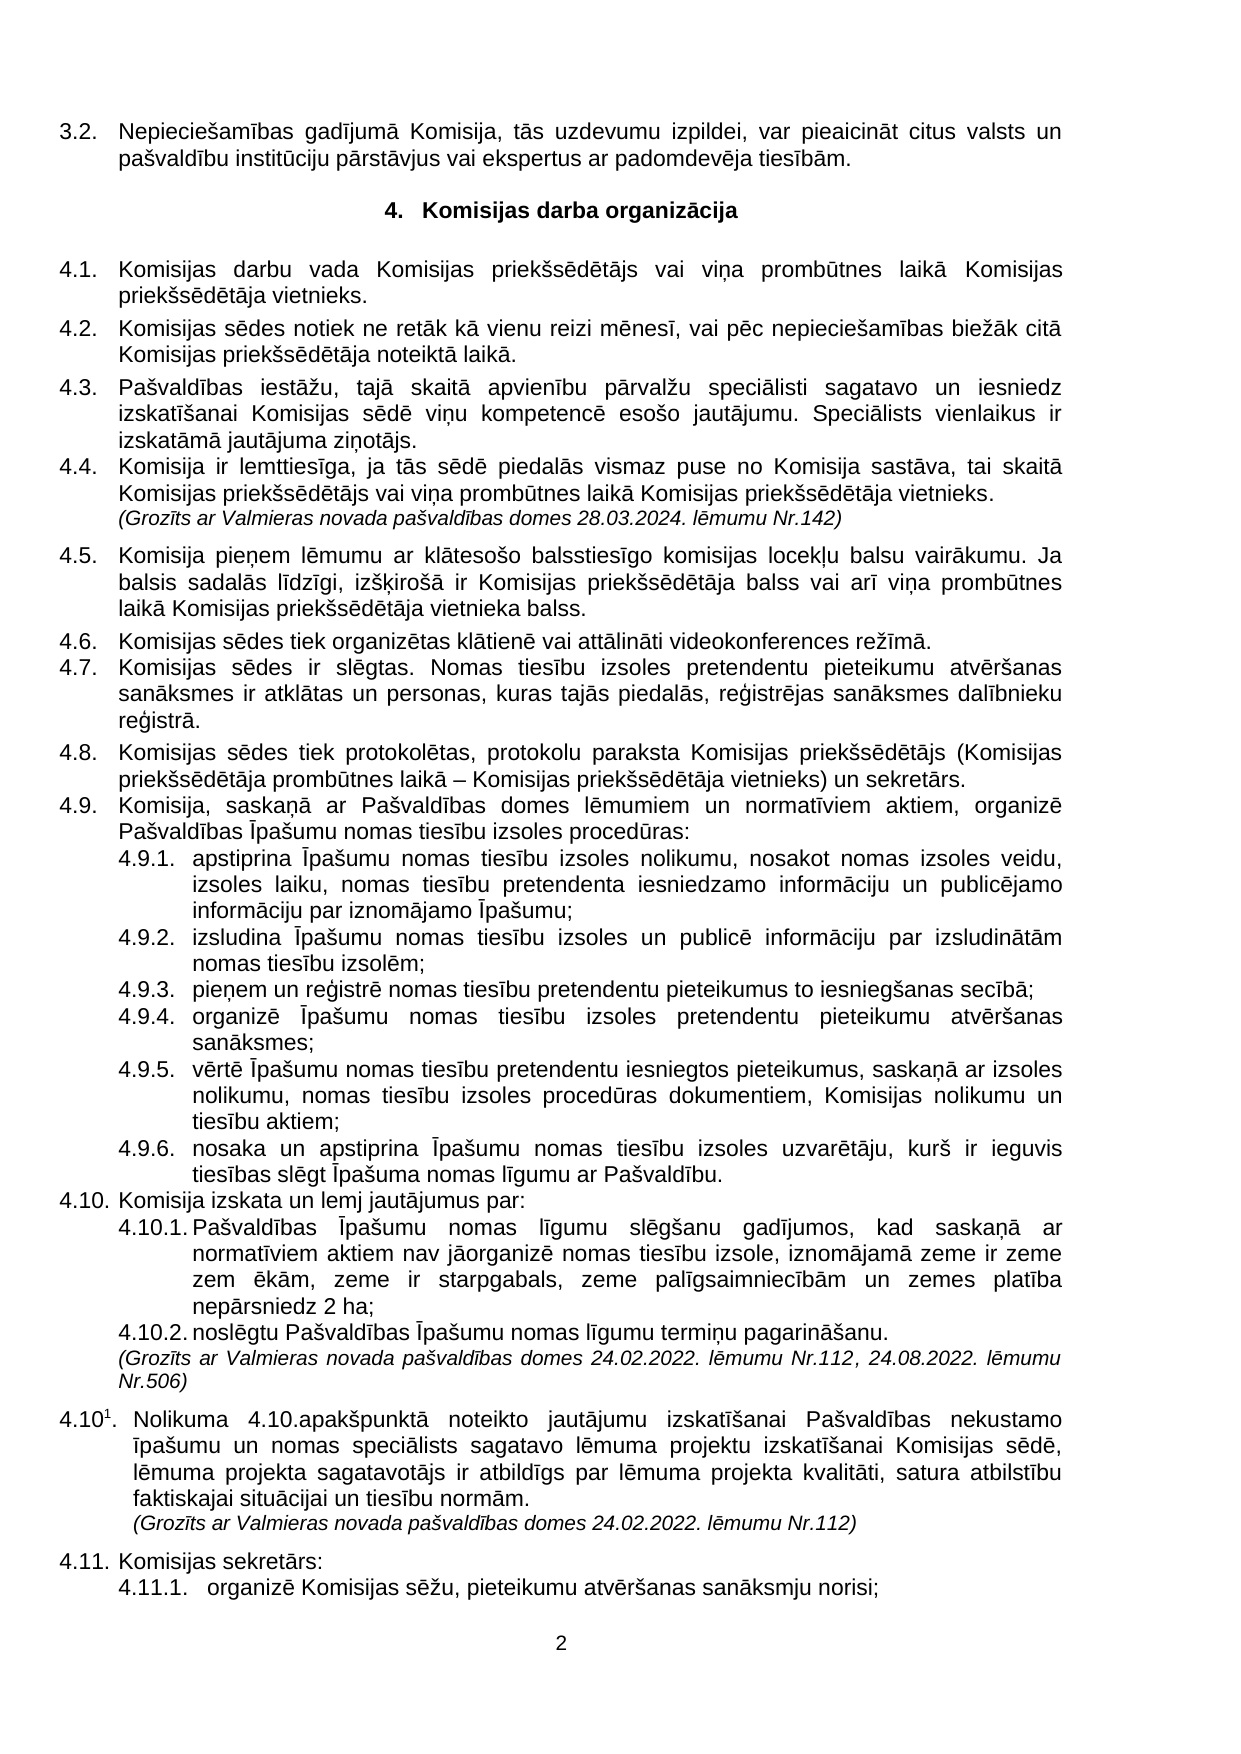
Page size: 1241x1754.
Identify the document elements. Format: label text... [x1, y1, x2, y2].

list organizē Komisijas sēžu, pieteikumu atvēršanas sanāksmju norisi; [118, 1574, 1063, 1600]
list organizē Īpašumu nomas tiesību izsoles pretendentu pieteikumu atvēršanas sanāksmes; [118, 1003, 1063, 1056]
list nosaka un apstiprina Īpašumu nomas tiesību izsoles uzvarētāju, kurš ir ieguvis tiesības slēgt Īpašuma nomas līgumu ar Pašvaldību. [118, 1134, 1063, 1187]
list (Grozīts ar Valmieras novada pašvaldības domes 28.03.2024. lēmumu Nr.142) [118, 506, 1063, 530]
list Komisija ir lemttiesīga, ja tās sēdē piedalās vismaz puse no Komisija sastāva, tai skaitā Komisijas priekšsēdētājs vai viņa prombūtnes laikā Komisijas priekšsēdētāja vietnieks. [59, 453, 1063, 506]
list apstiprina Īpašumu nomas tiesību izsoles nolikumu, nosakot nomas izsoles veidu, izsoles laiku, nomas tiesību pretendenta iesniedzamo informāciju un publicējamo informāciju par iznomājamo Īpašumu; [118, 845, 1063, 924]
list Komisijas sēdes tiek organizētas klātienē vai attālināti videokonferences režīmā. [59, 628, 1063, 654]
list Komisija, saskaņā ar Pašvaldības domes lēmumiem un normatīviem aktiem, organizē Pašvaldības Īpašumu nomas tiesību izsoles procedūras: [59, 792, 1063, 845]
list izsludina Īpašumu nomas tiesību izsoles un publicē informāciju par izsludinātām nomas tiesību izsolēm; [118, 924, 1063, 976]
text 4.101. Nolikuma 4.10.apakšpunktā noteikto jautājumu izskatīšanai Pašvaldības nekustamo īpašumu un nomas speciālists sagatavo lēmuma projektu izskatīšanai Komisijas sēdē, lēmuma projekta sagatavotājs ir atbildīgs par lēmuma projekta kvalitāti, satura atbilstību faktiskajai situācijai un tiesību normām. [59, 1406, 1063, 1511]
list Komisijas sekretārs: [59, 1548, 1063, 1574]
list (Grozīts ar Valmieras novada pašvaldības domes 24.02.2022. lēmumu Nr.112) [133, 1511, 1063, 1535]
list Komisijas darba organizācija [59, 197, 1063, 223]
list Nepieciešamības gadījumā Komisija, tās uzdevumu izpildei, var pieaicināt citus valsts un pašvaldību institūciju pārstāvjus vai ekspertus ar padomdevēja tiesībām. [59, 118, 1063, 171]
list vērtē Īpašumu nomas tiesību pretendentu iesniegtos pieteikumus, saskaņā ar izsoles nolikumu, nomas tiesību izsoles procedūras dokumentiem, Komisijas nolikumu un tiesību aktiem; [118, 1056, 1063, 1134]
list Komisija izskata un lemj jautājumus par: [59, 1187, 1063, 1214]
list pieņem un reģistrē nomas tiesību pretendentu pieteikumus to iesniegšanas secībā; [118, 976, 1063, 1003]
list Komisija pieņem lēmumu ar klātesošo balsstiesīgo komisijas locekļu balsu vairākumu. Ja balsis sadalās līdzīgi, izšķirošā ir Komisijas priekšsēdētāja balss vai arī viņa prombūtnes laikā Komisijas priekšsēdētāja vietnieka balss. [59, 542, 1063, 621]
list Komisijas darbu vada Komisijas priekšsēdētājs vai viņa prombūtnes laikā Komisijas priekšsēdētāja vietnieks. [59, 256, 1063, 309]
list Komisijas sēdes notiek ne retāk kā vienu reizi mēnesī, vai pēc nepieciešamības biežāk citā Komisijas priekšsēdētāja noteiktā laikā. [59, 315, 1063, 368]
list Pašvaldības iestāžu, tajā skaitā apvienību pārvalžu speciālisti sagatavo un iesniedz izskatīšanai Komisijas sēdē viņu kompetencē esošo jautājumu. Speciālists vienlaikus ir izskatāmā jautājuma ziņotājs. [59, 374, 1063, 453]
list Komisijas sēdes ir slēgtas. Nomas tiesību izsoles pretendentu pieteikumu atvēršanas sanāksmes ir atklātas un personas, kuras tajās piedalās, reģistrējas sanāksmes dalībnieku reģistrā. [59, 654, 1063, 733]
list noslēgtu Pašvaldības Īpašumu nomas līgumu termiņu pagarināšanu. [118, 1319, 1063, 1345]
list (Grozīts ar Valmieras novada pašvaldības domes 24.02.2022. lēmumu Nr.112, 24.08.2022. lēmumu Nr.506) [118, 1345, 1063, 1393]
list Komisijas sēdes tiek protokolētas, protokolu paraksta Komisijas priekšsēdētājs (Komisijas priekšsēdētāja prombūtnes laikā – Komisijas priekšsēdētāja vietnieks) un sekretārs. [59, 739, 1063, 792]
list Pašvaldības Īpašumu nomas līgumu slēgšanu gadījumos, kad saskaņā ar normatīviem aktiem nav jāorganizē nomas tiesību izsole, iznomājamā zeme ir zeme zem ēkām, zeme ir starpgabals, zeme palīgsaimniecībām un zemes platība nepārsniedz 2 ha; [118, 1214, 1063, 1319]
